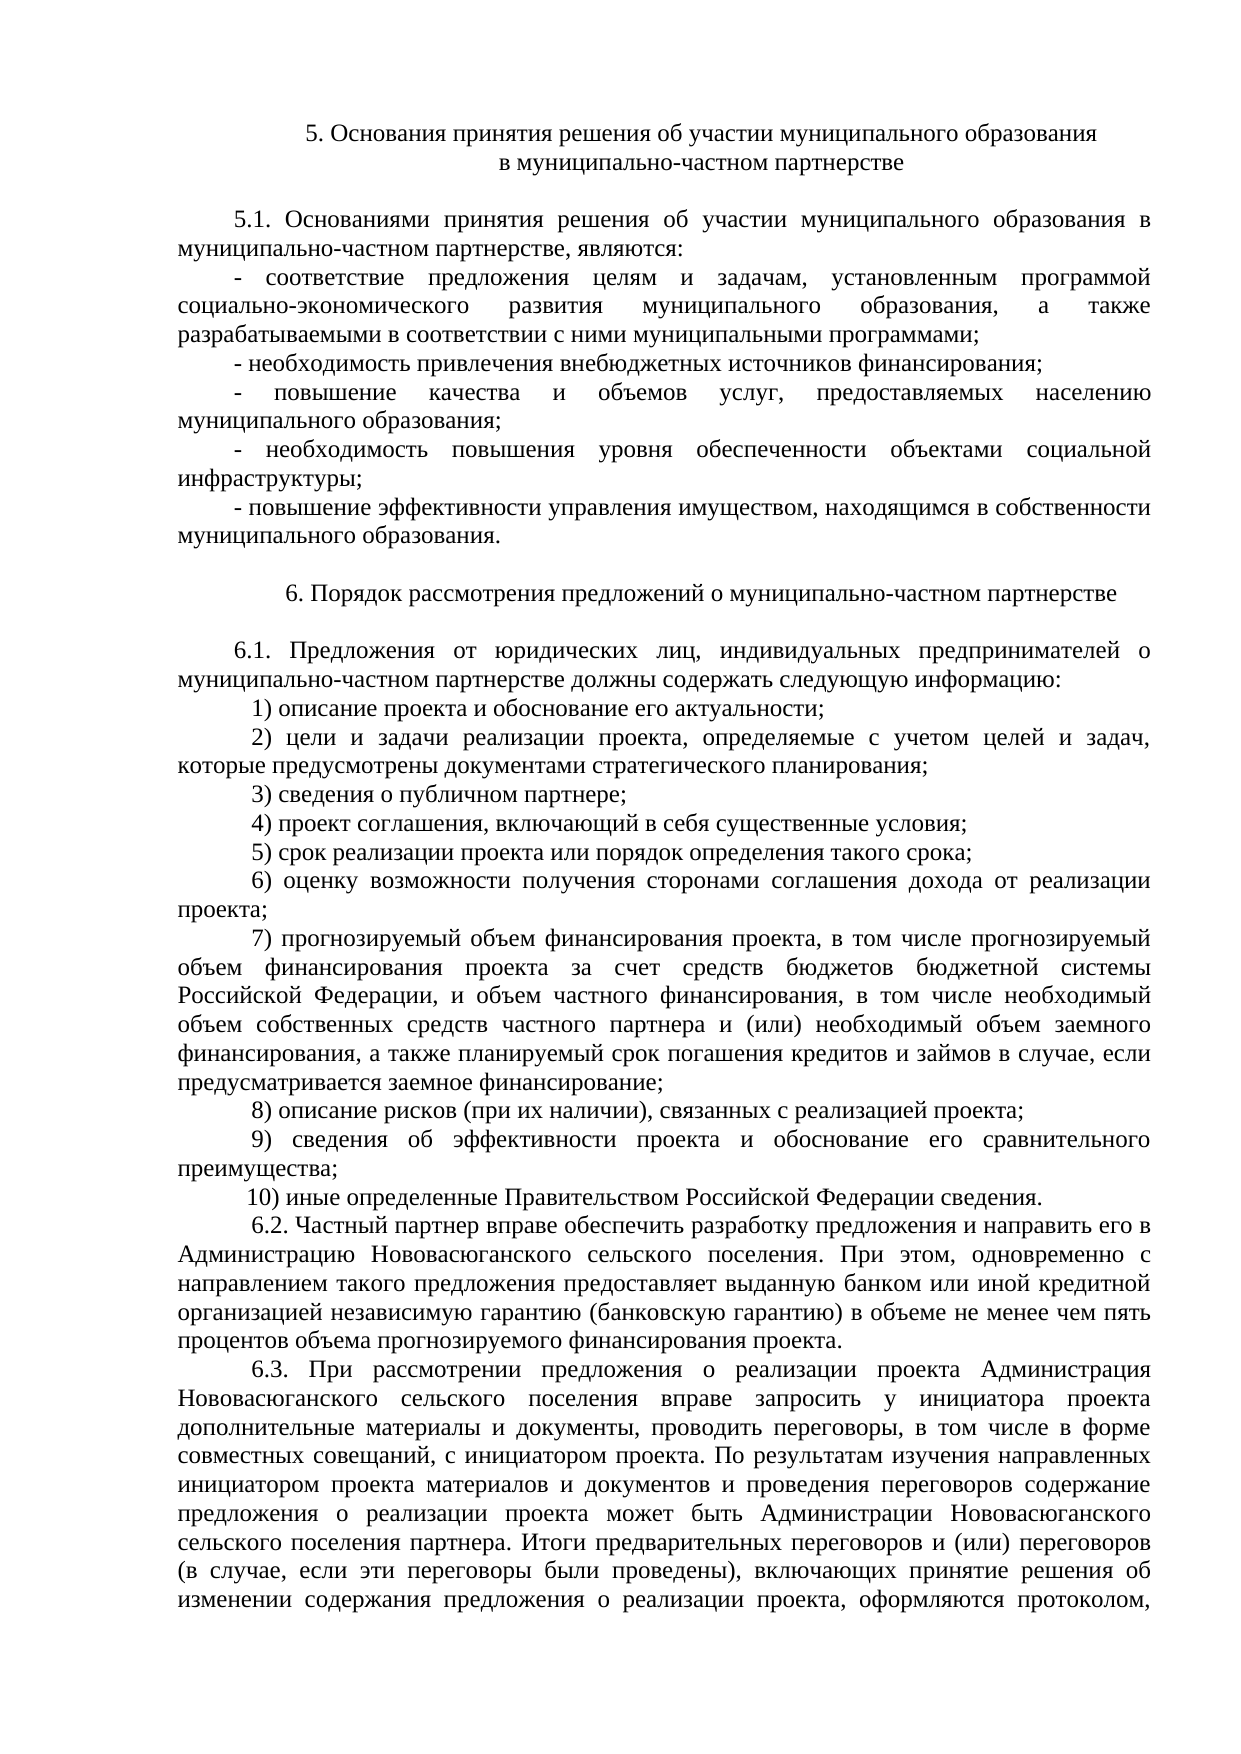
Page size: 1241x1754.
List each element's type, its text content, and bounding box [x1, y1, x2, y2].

text 5) срок реализации проекта или порядок определения такого срока; [177, 837, 1152, 866]
text - повышение качества и объемов услуг, предоставляемых населению муниципального образования; [177, 377, 1152, 434]
text 6. Порядок рассмотрения предложений о муниципально-частном партнерстве [177, 578, 1152, 607]
text 6) оценку возможности получения сторонами соглашения дохода от реализации проекта; [177, 866, 1152, 923]
text в муниципально-частном партнерстве [177, 147, 1152, 176]
text - необходимость привлечения внебюджетных источников финансирования; [177, 348, 1152, 377]
text - необходимость повышения уровня обеспеченности объектами социальной инфраструктуры; [177, 434, 1152, 492]
text - соответствие предложения целям и задачам, установленным программой социально-экономического развития муниципального образования, а также разрабатываемыми в соответствии с ними муниципальными программами; [177, 262, 1152, 348]
text - повышение эффективности управления имуществом, находящимся в собственности муниципального образования. [177, 492, 1152, 549]
text 1) описание проекта и обоснование его актуальности; [177, 693, 1152, 722]
text 6.2. Частный партнер вправе обеспечить разработку предложения и направить его в Администрацию Нововасюганского сельского поселения. При этом, одновременно с направлением такого предложения предоставляет выданную банком или иной кредитной организацией независимую гарантию (банковскую гарантию) в объеме не менее чем пять процентов объема прогнозируемого финансирования проекта. [177, 1211, 1152, 1354]
text 5.1. Основаниями принятия решения об участии муниципального образования в муниципально-частном партнерстве, являются: [177, 204, 1152, 262]
text 2) цели и задачи реализации проекта, определяемые с учетом целей и задач, которые предусмотрены документами стратегического планирования; [177, 722, 1152, 779]
text 5. Основания принятия решения об участии муниципального образования [177, 118, 1152, 147]
text 6.1. Предложения от юридических лиц, индивидуальных предпринимателей о муниципально-частном партнерстве должны содержать следующую информацию: [177, 636, 1152, 693]
text 9) сведения об эффективности проекта и обоснование его сравнительного преимущества; [177, 1124, 1152, 1182]
text 7) прогнозируемый объем финансирования проекта, в том числе прогнозируемый объем финансирования проекта за счет средств бюджетов бюджетной системы Российской Федерации, и объем частного финансирования, в том числе необходимый объем собственных средств частного партнера и (или) необходимый объем заемного финансирования, а также планируемый срок погашения кредитов и займов в случае, если предусматривается заемное финансирование; [177, 923, 1152, 1096]
text 4) проект соглашения, включающий в себя существенные условия; [177, 808, 1152, 837]
text 3) сведения о публичном партнере; [177, 779, 1152, 808]
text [177, 1354, 1152, 1613]
text 10) иные определенные Правительством Российской Федерации сведения. [177, 1182, 1152, 1211]
text 8) описание рисков (при их наличии), связанных с реализацией проекта; [177, 1096, 1152, 1124]
